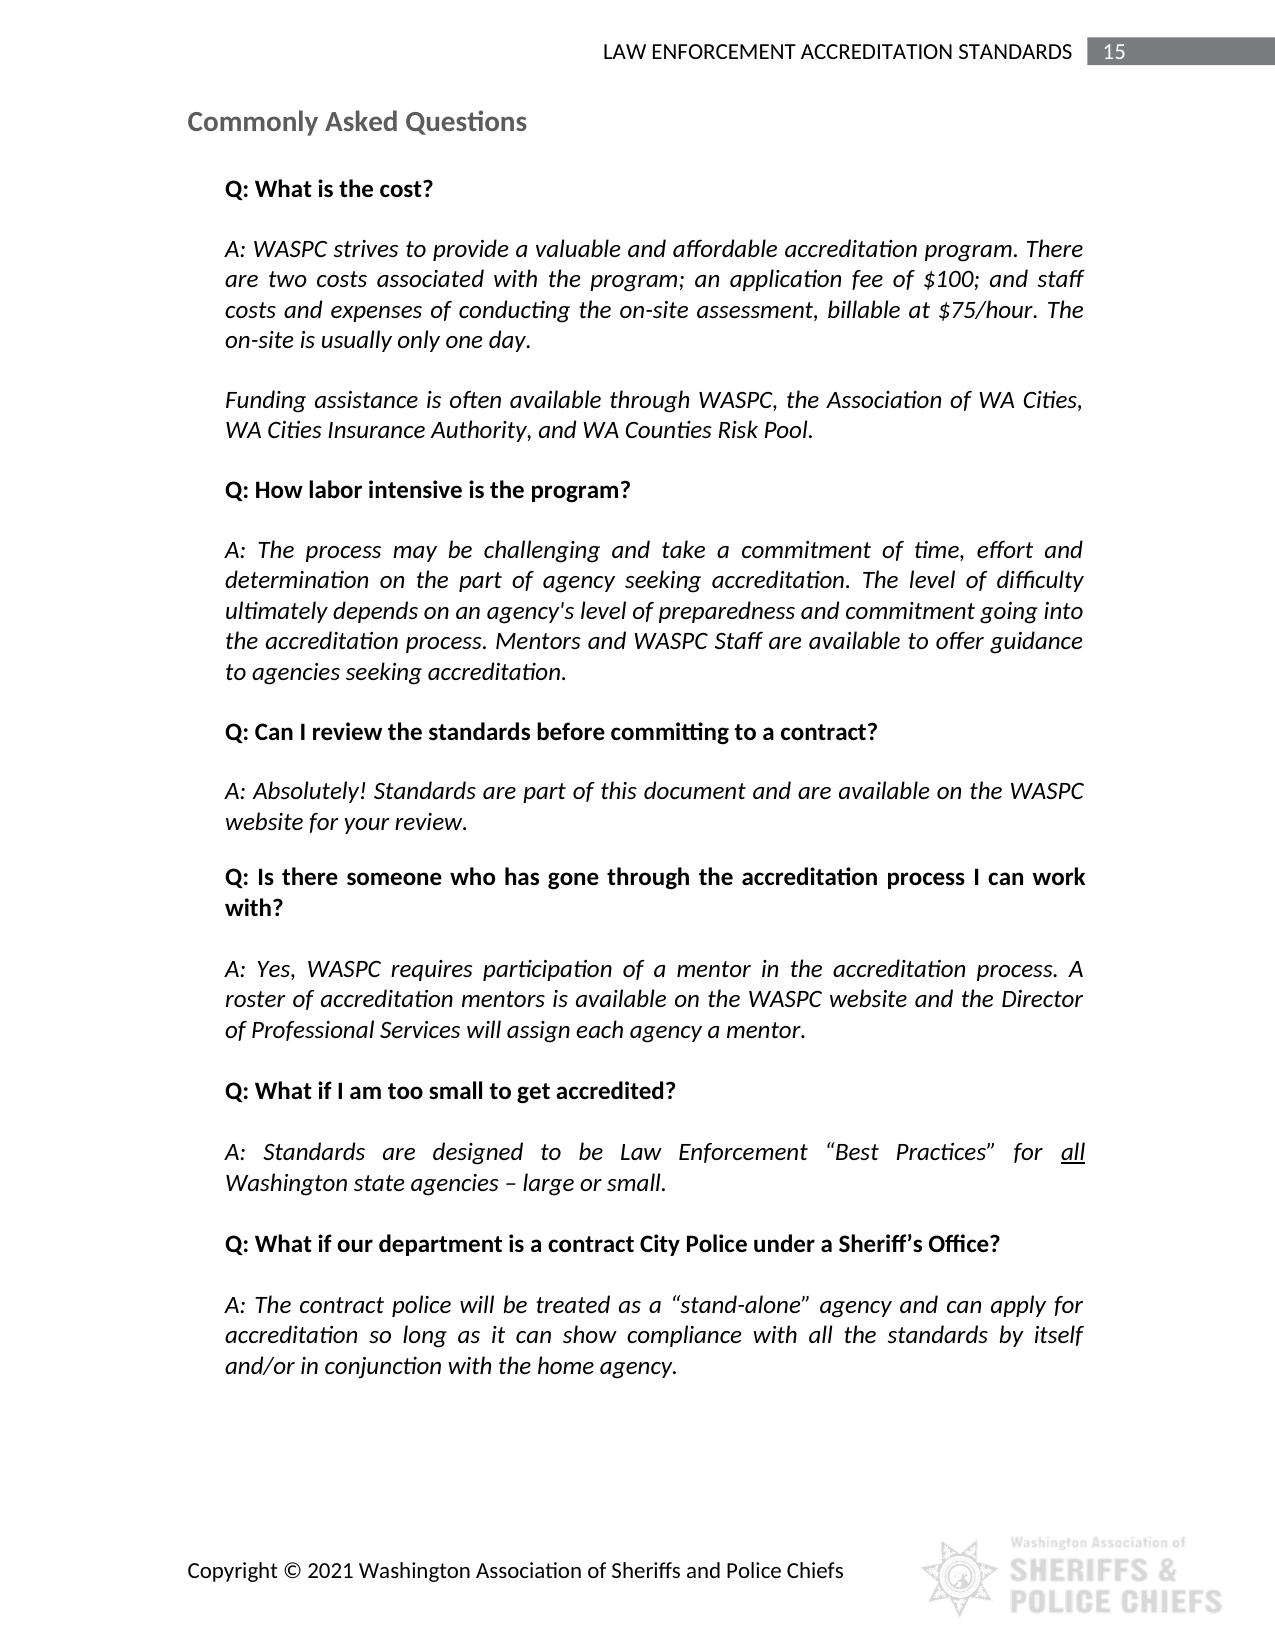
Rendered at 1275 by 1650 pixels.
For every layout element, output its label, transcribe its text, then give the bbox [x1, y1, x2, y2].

text A: WASPC strives to provide a valuable and affordable accreditation program. There are two costs associated with the program; an application fee of $100; and staff costs and expenses of conducting the on-site assessment, billable at $75/hour. The on-site is usually only one day. [225, 233, 1087, 355]
text A: The contract police will be treated as a “stand-alone” agency and can apply for accreditation so long as it can show compliance with all the standards by itself and/or in conjunction with the home agency. [225, 1289, 1087, 1380]
text A: Yes, WASPC requires participation of a mentor in the accreditation process. A roster of accreditation mentors is available on the WASPC website and the Director of Professional Services will assign each agency a mentor. [225, 953, 1087, 1044]
text Q: What if our department is a contract City Police under a Sheriff’s Office? [225, 1228, 1087, 1258]
text Q: Can I review the standards before committing to a contract? [225, 716, 1087, 746]
text A: Standards are designed to be Law Enforcement “Best Practices” for all Washington state agencies – large or small. [225, 1136, 1087, 1197]
text A: Absolutely! Standards are part of this document and are available on the WASPC website for your review. [225, 775, 1087, 836]
subtitle Commonly Asked Questions [187, 103, 1087, 139]
text Q: What is the cost? [225, 173, 1087, 204]
text Q: How labor intensive is the program? [225, 474, 1087, 505]
text A: The process may be challenging and take a commitment of time, effort and determination on the part of agency seeking accreditation. The level of difficulty ultimately depends on an agency's level of preparedness and commitment going into the accreditation process. Mentors and WASPC Staff are available to offer guidance to agencies seeking accreditation. [225, 534, 1087, 687]
text Q: Is there someone who has gone through the accreditation process I can work with? [225, 861, 1087, 922]
text Q: What if I am too small to get accredited? [225, 1075, 1087, 1106]
text Funding assistance is often available through WASPC, the Association of WA Cities, WA Cities Insurance Authority, and WA Counties Risk Pool. [225, 384, 1087, 445]
